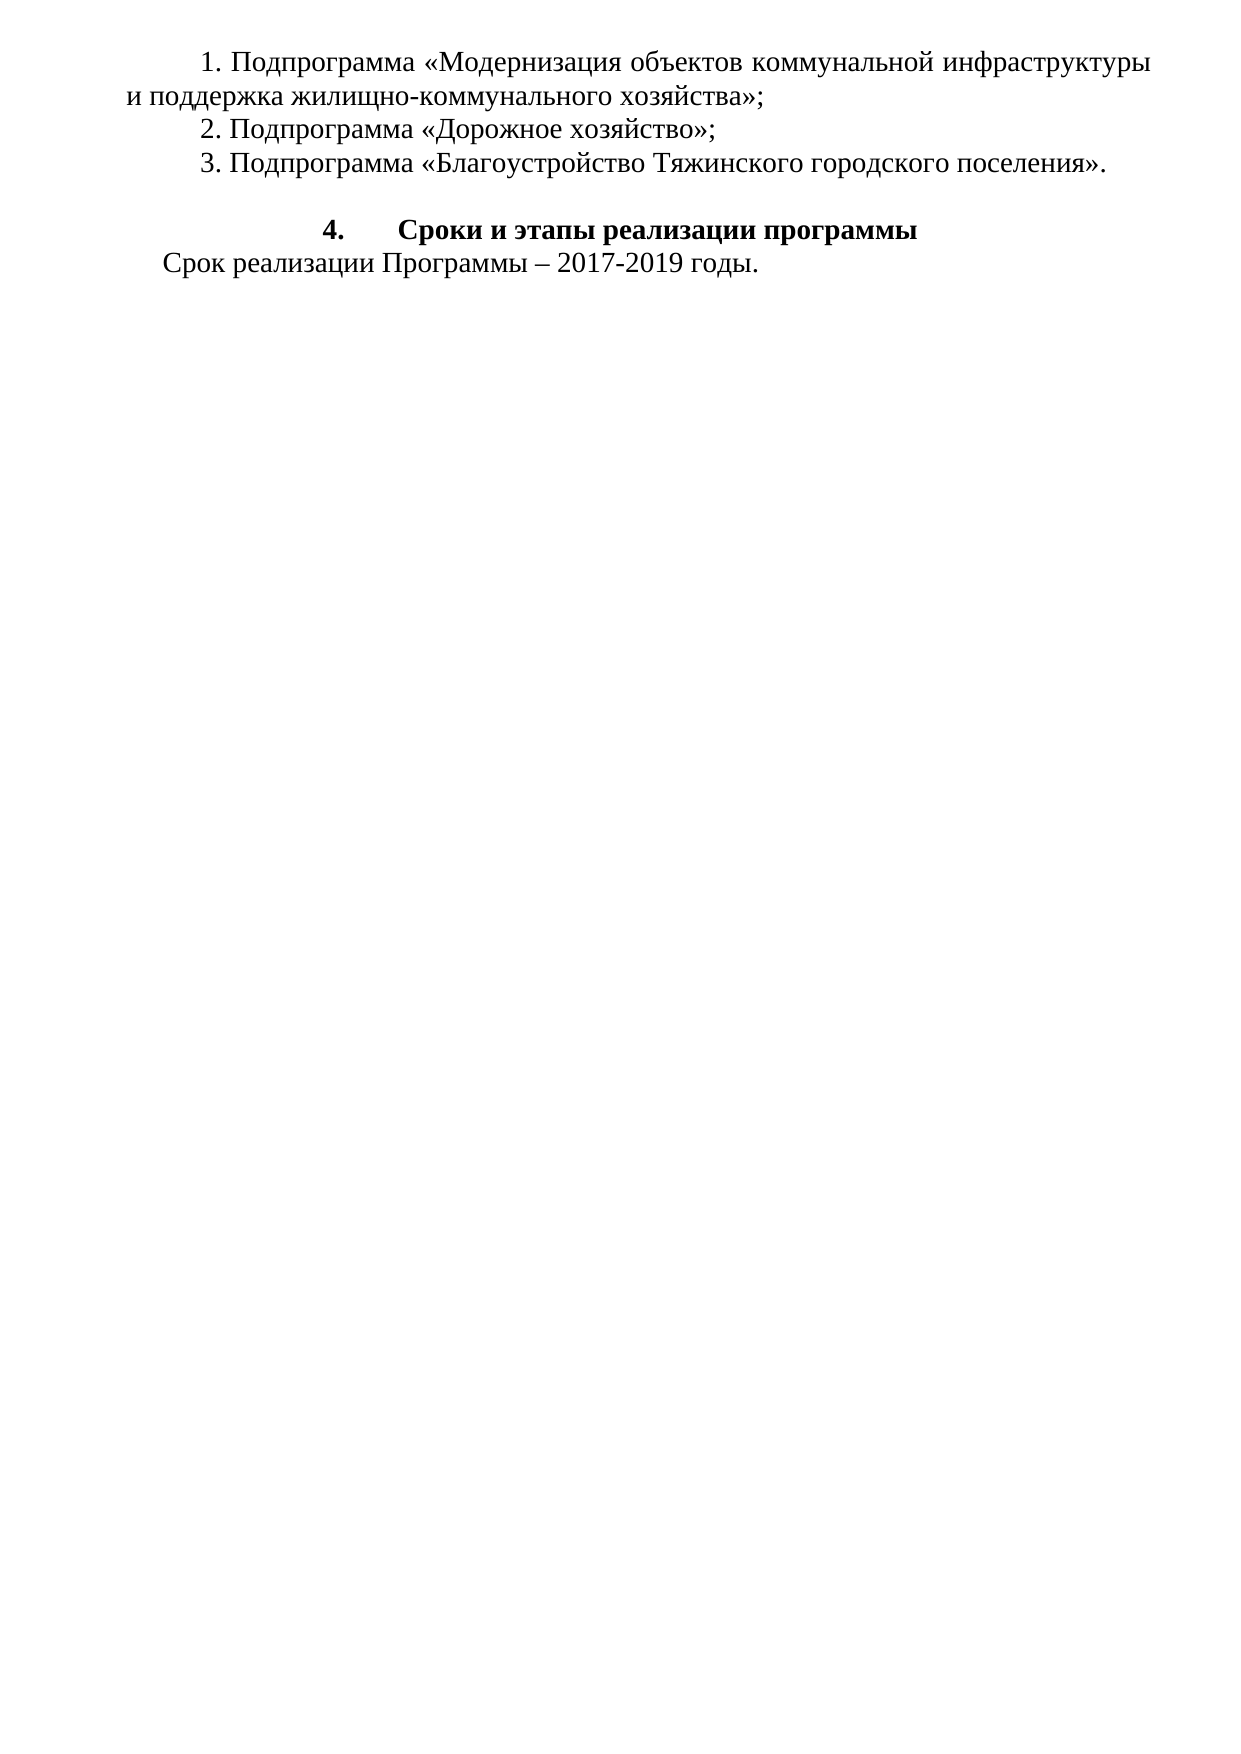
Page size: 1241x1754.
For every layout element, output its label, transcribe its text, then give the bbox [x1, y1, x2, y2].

list Сроки и этапы реализации программы [89, 212, 1152, 246]
text 2. Подпрограмма «Дорожное хозяйство»; [126, 111, 1152, 145]
text 3. Подпрограмма «Благоустройство Тяжинского городского поселения». [126, 145, 1152, 178]
text 1. Подпрограмма «Модернизация объектов коммунальной инфраструктуры и поддержка жилищно-коммунального хозяйства»; [126, 44, 1152, 111]
text Срок реализации Программы – 2017-2019 годы. [89, 246, 1152, 279]
